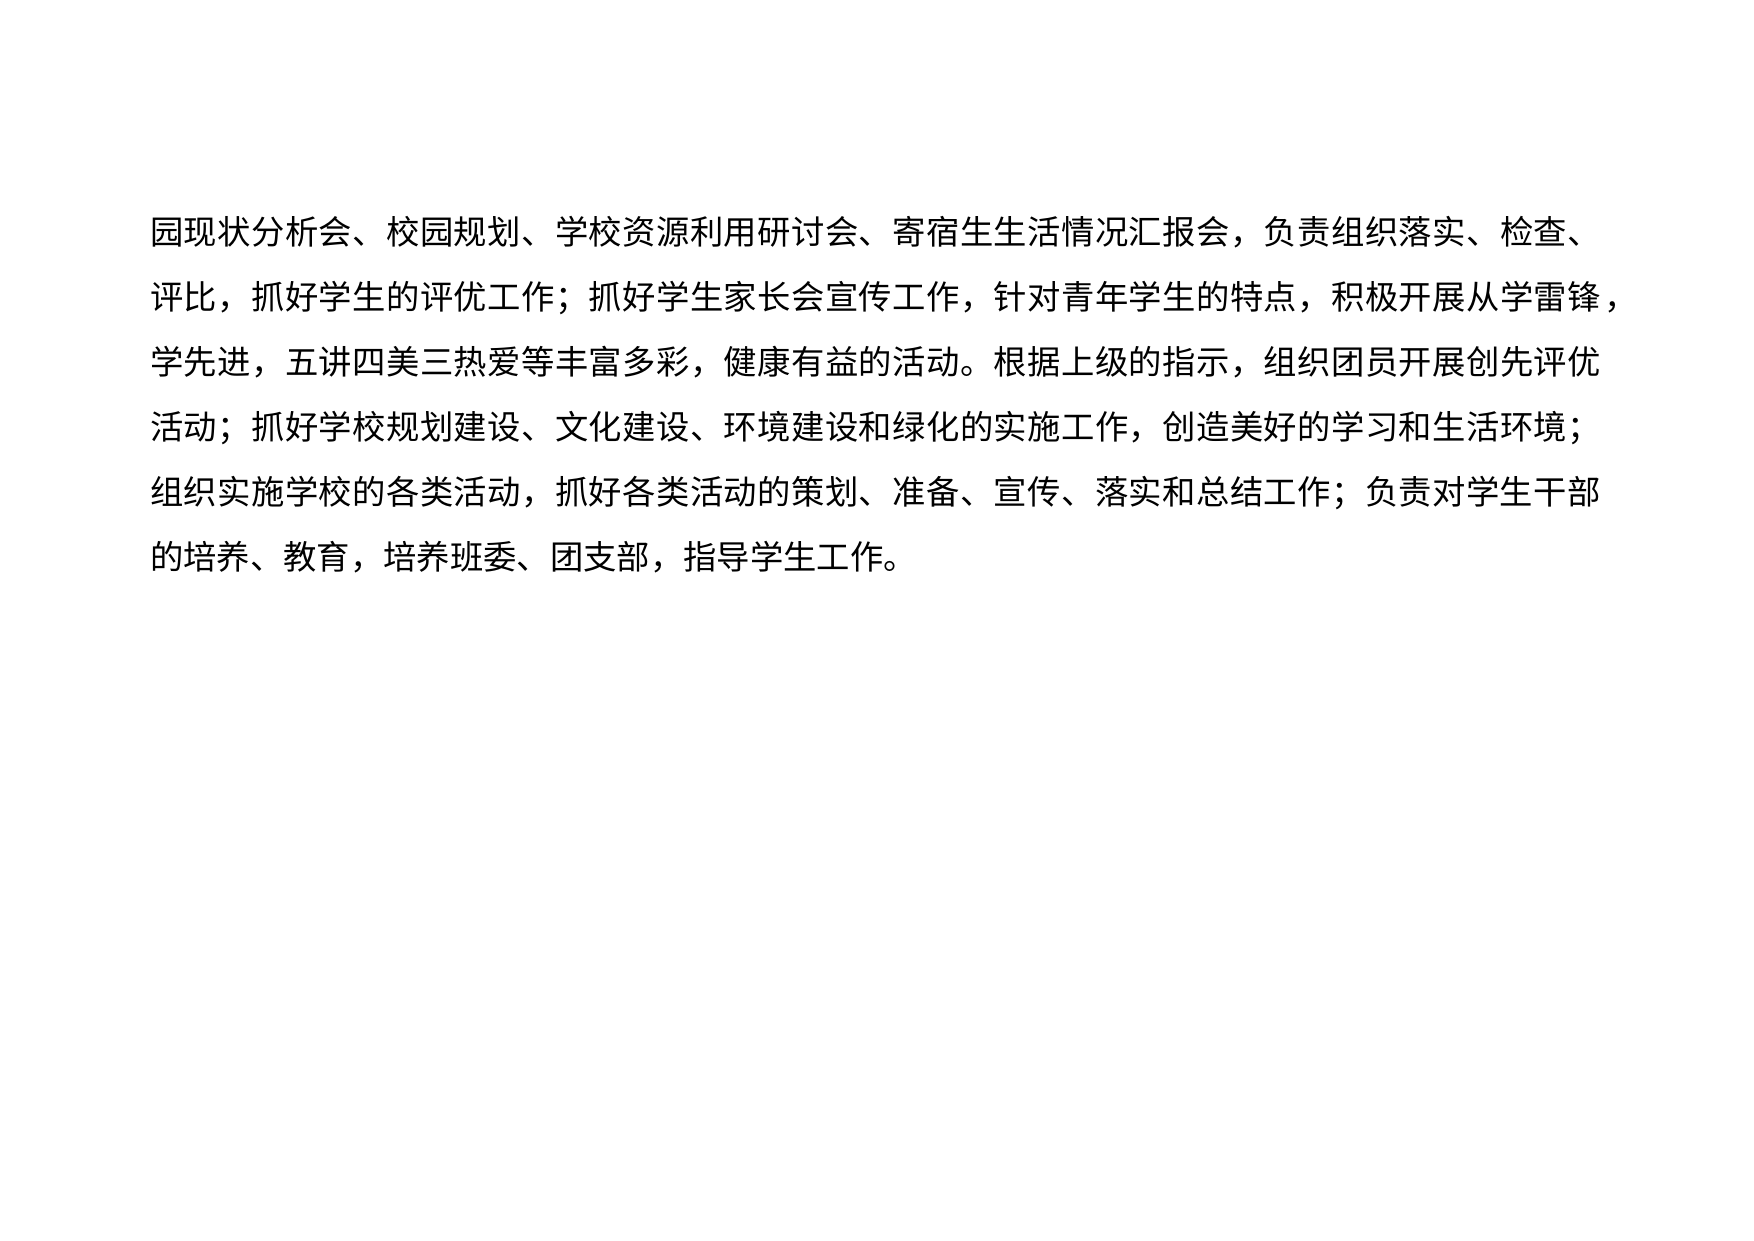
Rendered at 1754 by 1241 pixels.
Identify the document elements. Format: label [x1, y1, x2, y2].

text [150, 198, 1604, 588]
